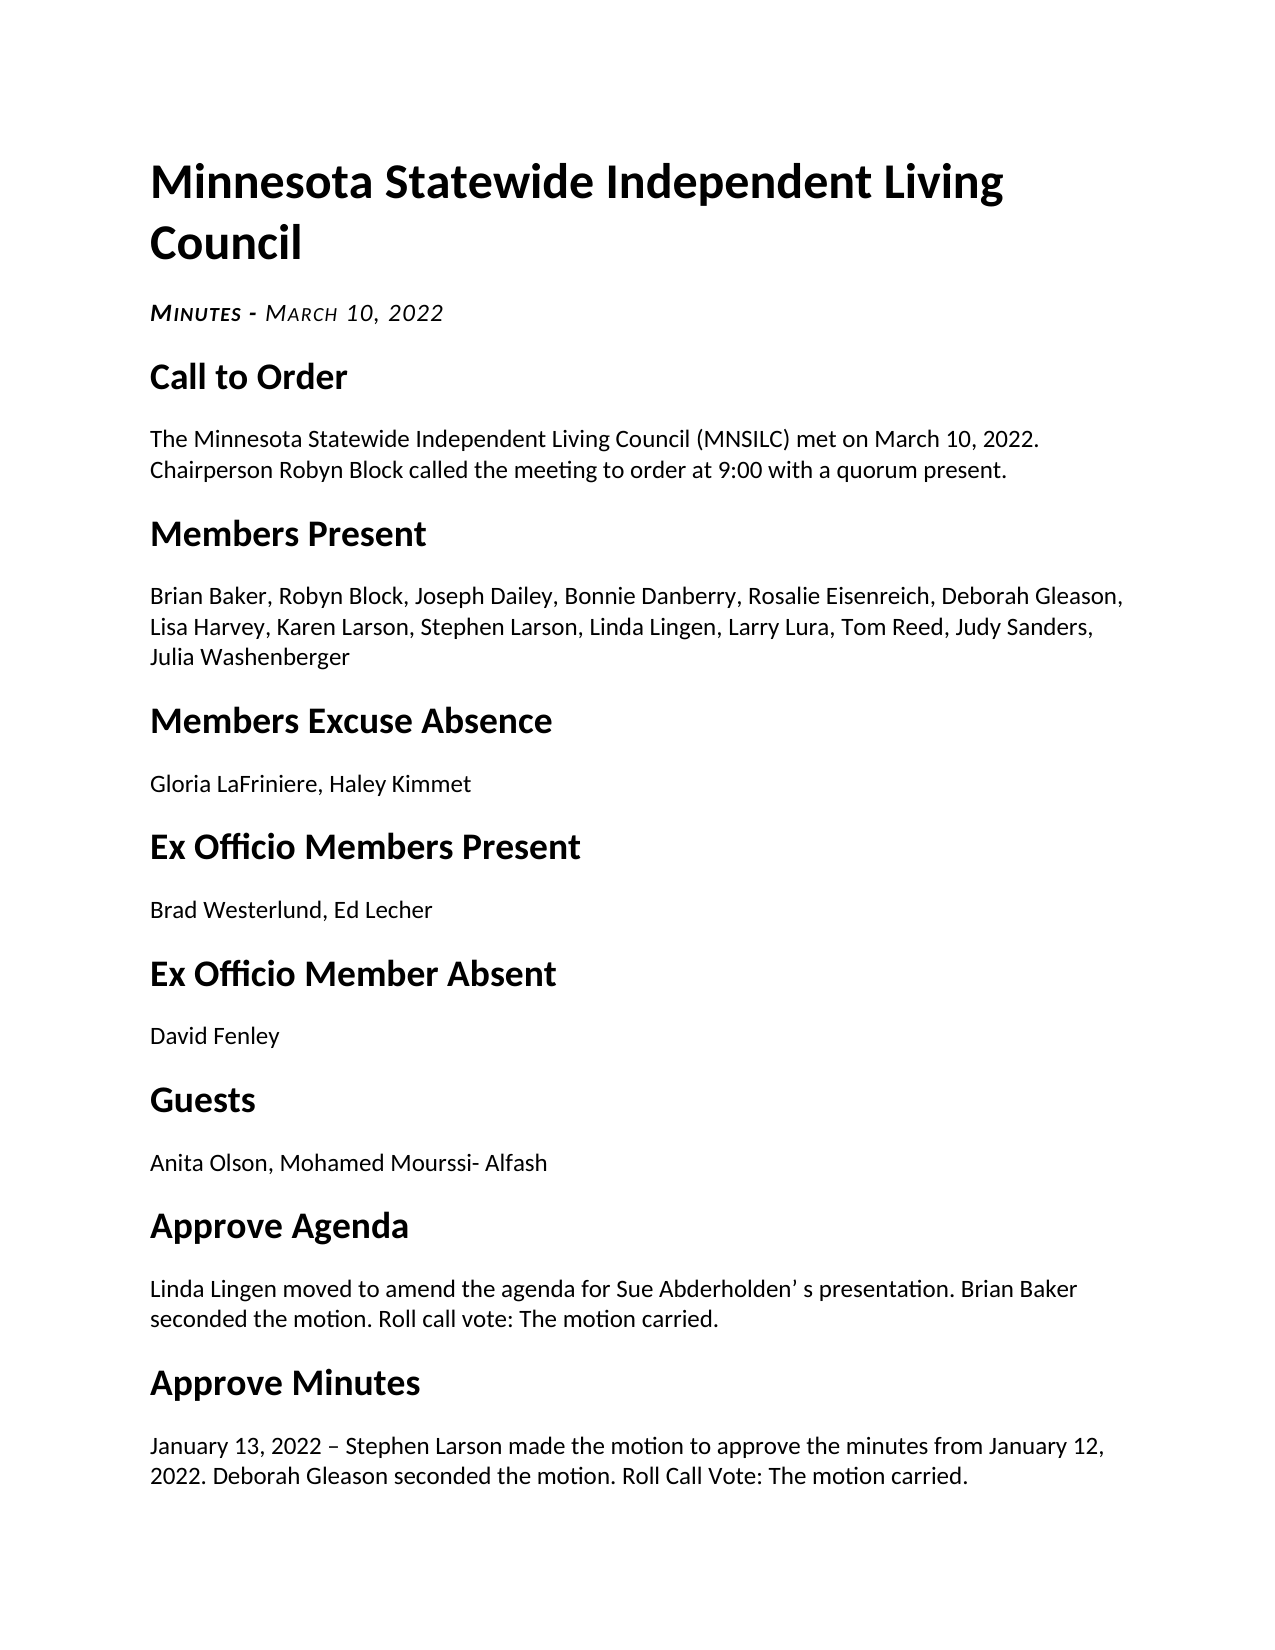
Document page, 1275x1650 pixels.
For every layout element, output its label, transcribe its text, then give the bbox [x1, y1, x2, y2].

subtitle Ex Officio Members Present [150, 823, 1125, 869]
subtitle Guests [150, 1076, 1125, 1122]
subtitle Ex Officio Member Absent [150, 949, 1125, 995]
text Brian Baker, Robyn Block, Joseph Dailey, Bonnie Danberry, Rosalie Eisenreich, Deborah Gleason, Lisa Harvey, Karen Larson, Stephen Larson, Linda Lingen, Larry Lura, Tom Reed, Judy Sanders, Julia Washenberger [150, 580, 1125, 672]
subtitle Minnesota Statewide Independent Living Council [150, 150, 1125, 272]
text Anita Olson, Mohamed Mourssi- Alfash [150, 1147, 1125, 1177]
text Linda Lingen moved to amend the agenda for Sue Abderholden’ s presentation. Brian Baker seconded the motion. Roll call vote: The motion carried. [150, 1273, 1125, 1334]
subtitle Call to Order [150, 353, 1125, 398]
text David Fenley [150, 1020, 1125, 1051]
text Brad Westerlund, Ed Lecher [150, 894, 1125, 924]
subtitle Approve Agenda [150, 1202, 1125, 1248]
subtitle Approve Minutes [150, 1359, 1125, 1405]
subtitle Members Excuse Absence [150, 697, 1125, 743]
text The Minnesota Statewide Independent Living Council (MNSILC) met on March 10, 2022. Chairperson Robyn Block called the meeting to order at 9:00 with a quorum present. [150, 423, 1125, 484]
subtitle Members Present [150, 509, 1125, 555]
text January 13, 2022 – Stephen Larson made the motion to approve the minutes from January 12, 2022. Deborah Gleason seconded the motion. Roll Call Vote: The motion carried. [150, 1430, 1125, 1491]
text Gloria LaFriniere, Haley Kimmet [150, 768, 1125, 798]
subtitle Minutes - March 10, 2022 [150, 297, 1125, 328]
